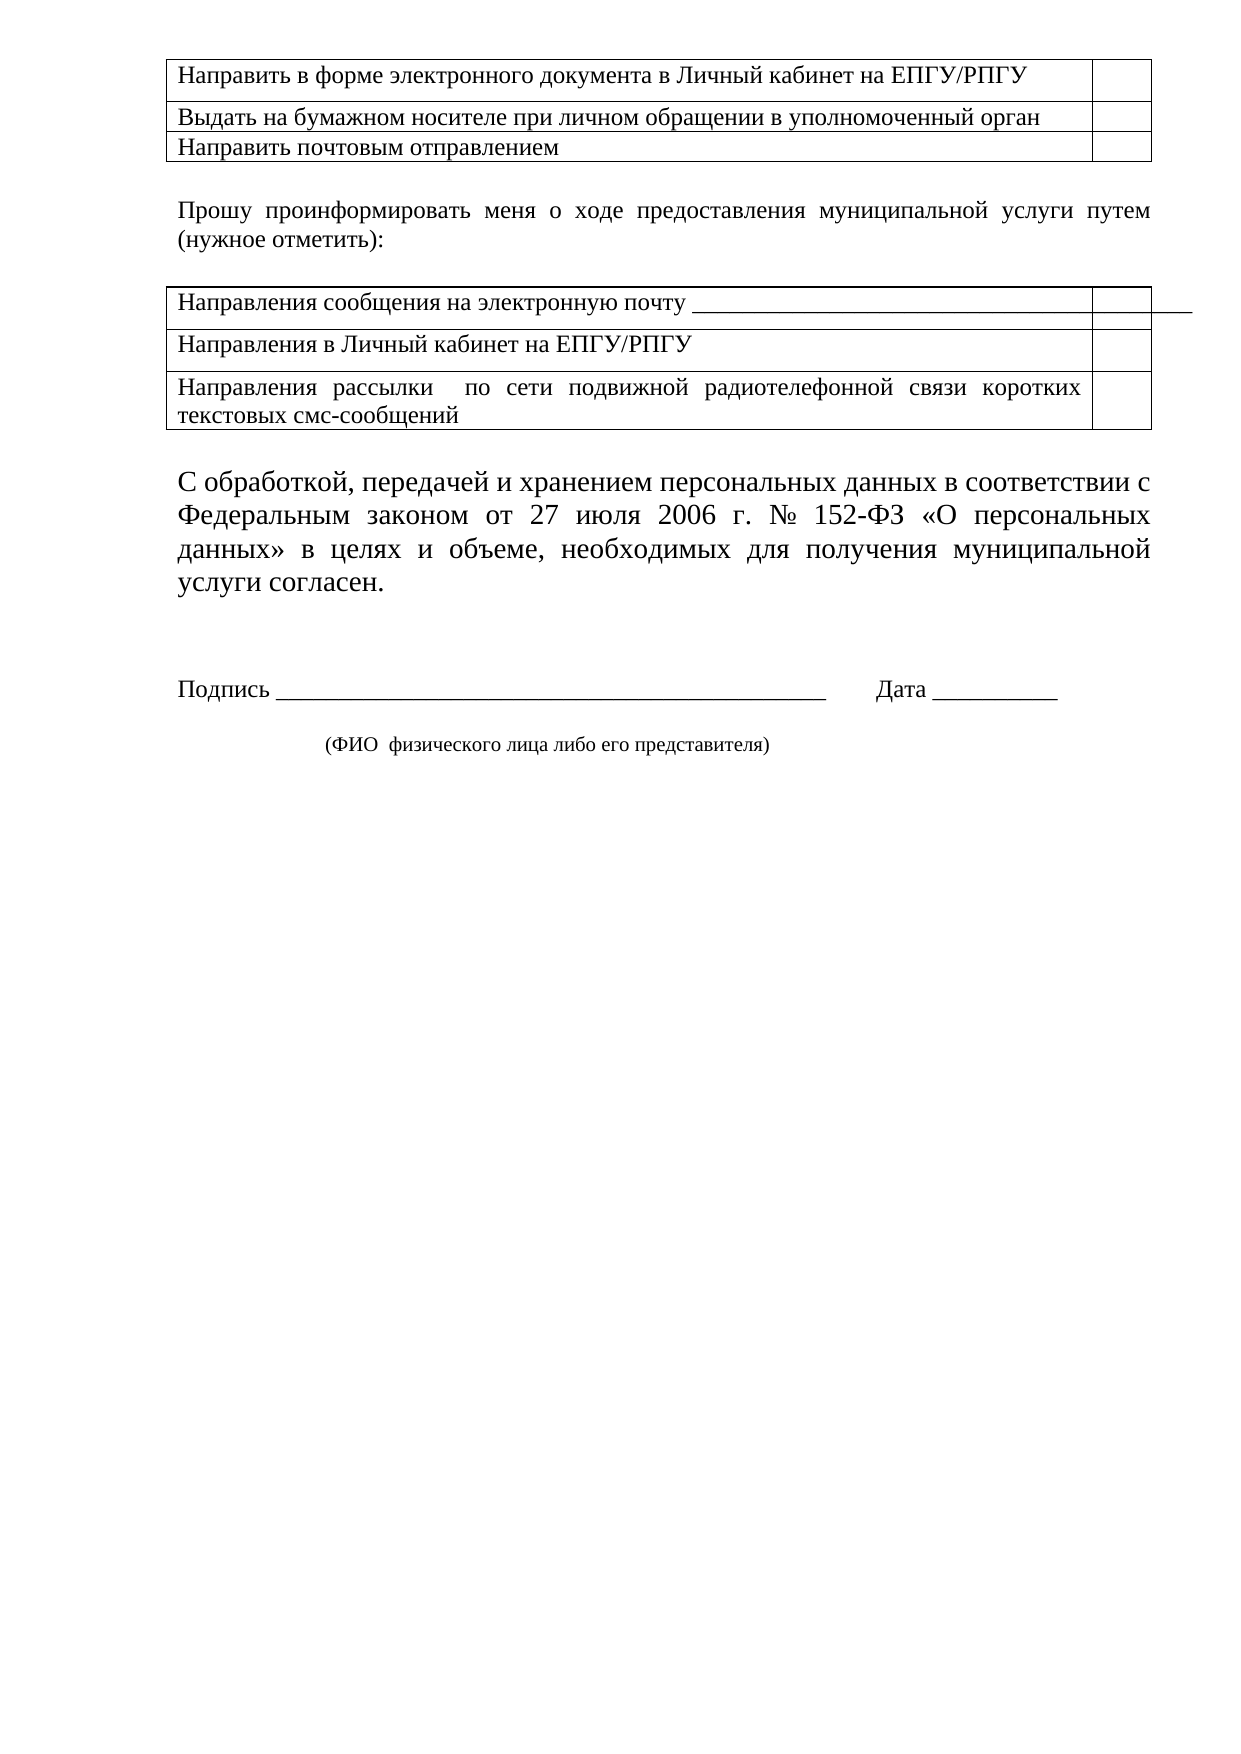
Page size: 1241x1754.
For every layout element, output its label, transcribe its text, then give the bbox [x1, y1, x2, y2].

table_cell [1093, 132, 1151, 161]
text (ФИО физического лица либо его представителя) [177, 731, 1152, 756]
text Подпись ____________________________________________ Дата __________ [177, 674, 1152, 703]
table_cell [1093, 372, 1151, 429]
table_cell Направления в Личный кабинет на ЕПГУ/РПГУ [167, 330, 1092, 371]
table_header [1093, 313, 1151, 328]
table_cell [1093, 330, 1151, 371]
table_cell Выдать на бумажном носителе при личном обращении в уполномоченный орган [167, 102, 1092, 131]
table_cell Направления рассылки по сети подвижной радиотелефонной связи коротких текстовых смс-сообщений [167, 372, 1092, 429]
table_cell [1093, 102, 1151, 131]
text С обработкой, передачей и хранением персональных данных в соответствии с Федеральным законом от 27 июля 2006 г. № 152-ФЗ «О персональных данных» в целях и объеме, необходимых для получения муниципальной услуги согласен. [177, 464, 1152, 598]
table_cell [1093, 60, 1151, 101]
table_header [1093, 288, 1151, 312]
table_header Направления сообщения на электронную почту ________________________________________ [167, 288, 1092, 328]
text Прошу проинформировать меня о ходе предоставления муниципальной услуги путем (нужное отметить): [177, 195, 1152, 253]
table_cell Направить почтовым отправлением [167, 132, 1092, 161]
table_cell Направить в форме электронного документа в Личный кабинет на ЕПГУ/РПГУ [167, 60, 1092, 101]
